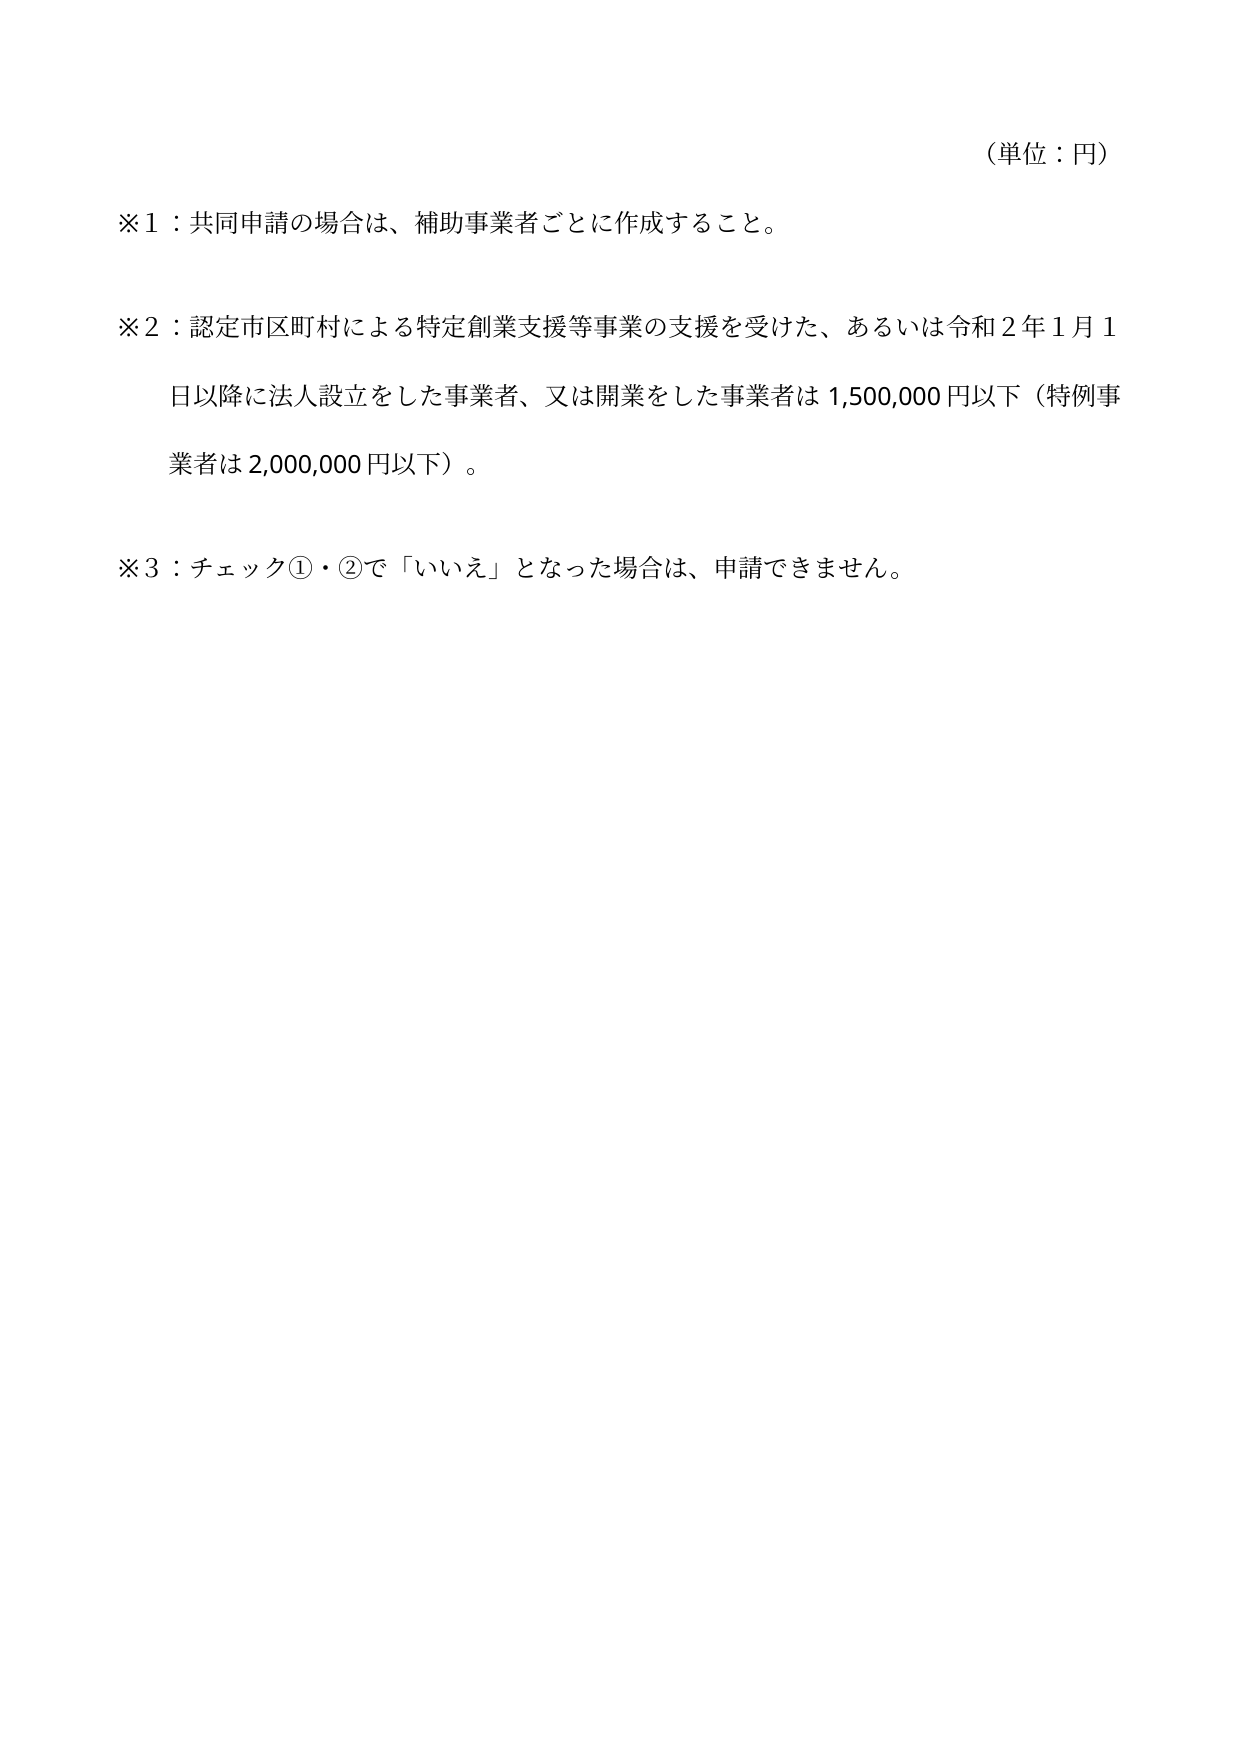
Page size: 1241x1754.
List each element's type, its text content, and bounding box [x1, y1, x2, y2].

text （単位：円） [118, 118, 1122, 187]
text ※２：認定市区町村による特定創業支援等事業の支援を受けた、あるいは令和２年１月１日以降に法人設立をした事業者、又は開業をした事業者は1,500,000円以下（特例事業者は2,000,000円以下）。 [118, 291, 1122, 498]
text ※１：共同申請の場合は、補助事業者ごとに作成すること。 [118, 187, 1122, 256]
text ※３：チェック①・②で「いいえ」となった場合は、申請できません。 [118, 532, 1122, 601]
